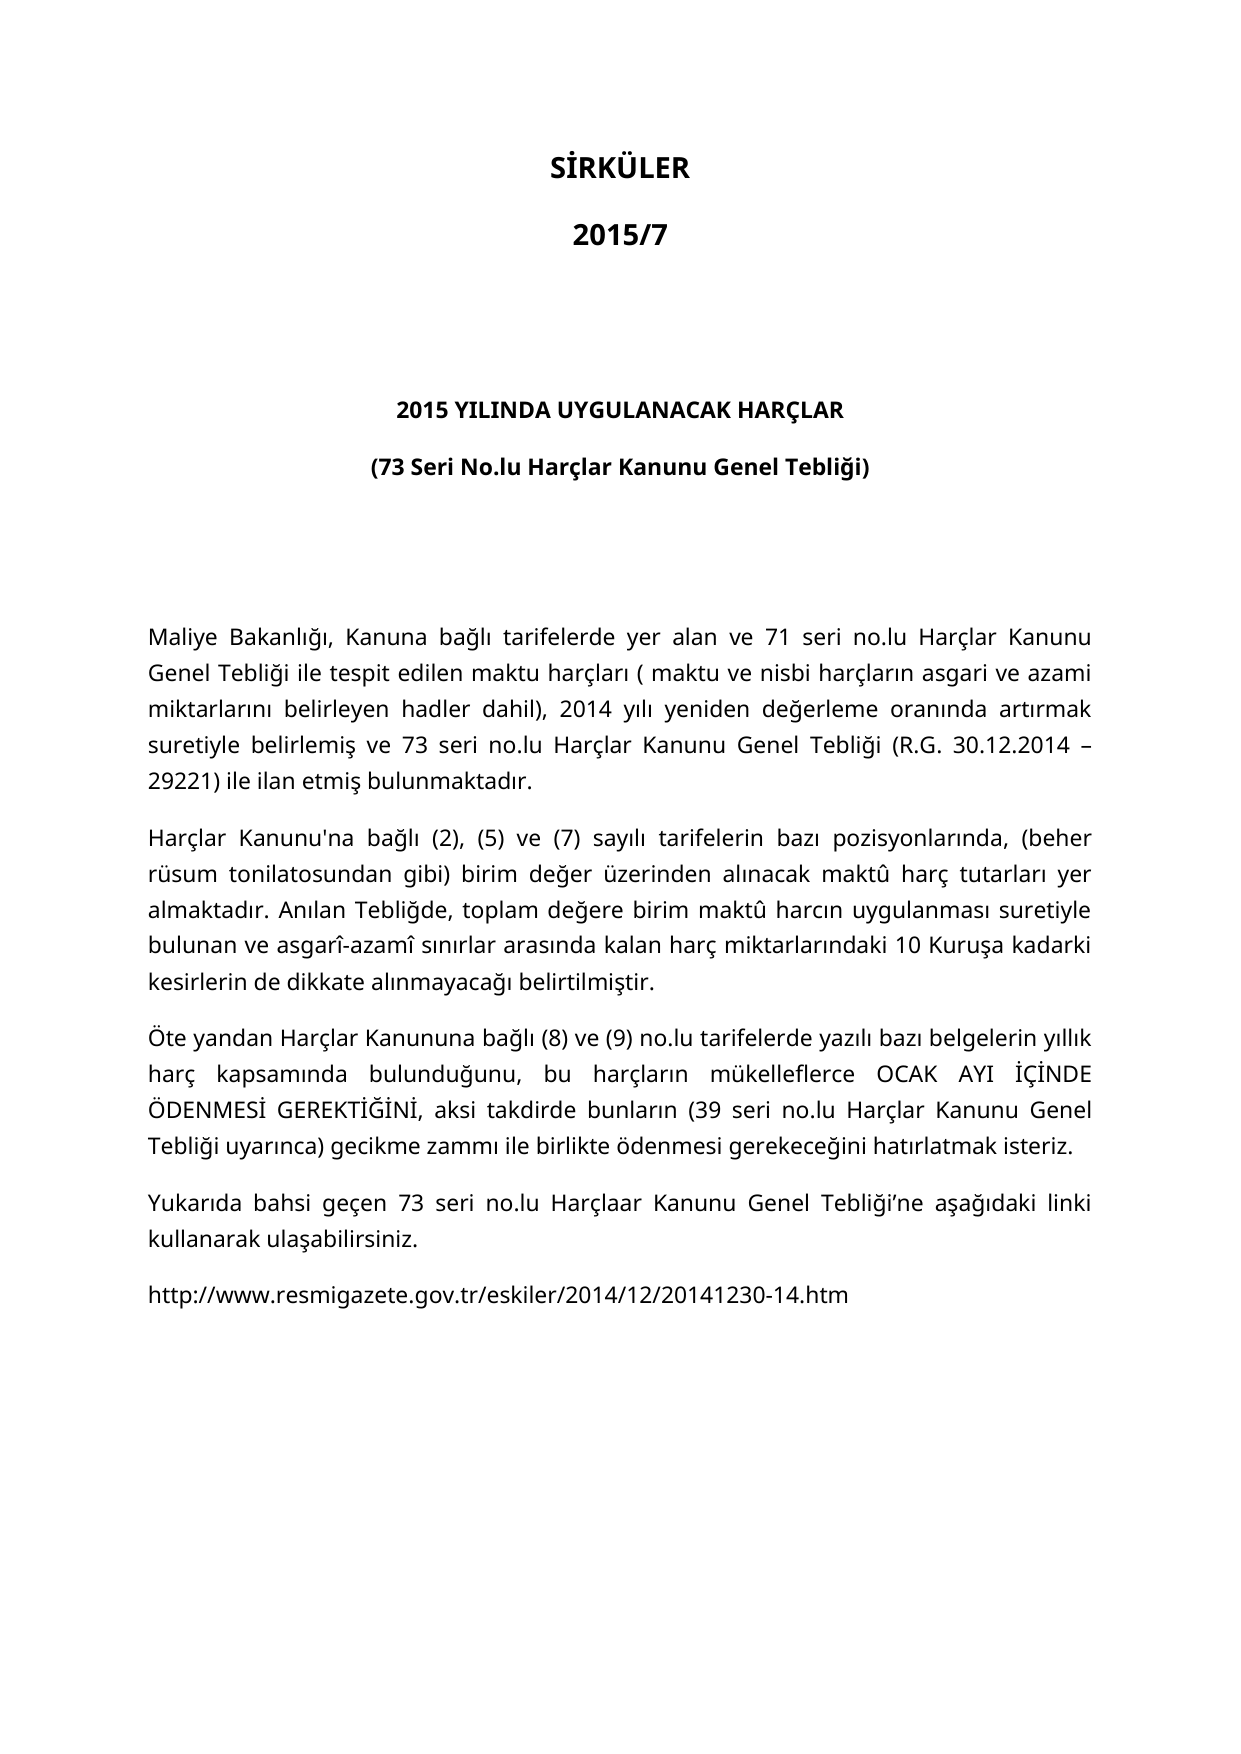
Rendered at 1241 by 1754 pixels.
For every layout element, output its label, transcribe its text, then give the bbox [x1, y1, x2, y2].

text 2015/7 [148, 214, 1093, 254]
text Öte yandan Harçlar Kanununa bağlı (8) ve (9) no.lu tarifelerde yazılı bazı belgelerin yıllık harç kapsamında bulunduğunu, bu harçların mükelleflerce OCAK AYI İÇİNDE ÖDENMESİ GEREKTİĞİNİ, aksi takdirde bunların (39 seri no.lu Harçlar Kanunu Genel Tebliği uyarınca) gecikme zammı ile birlikte ödenmesi gerekeceğini hatırlatmak isteriz. [148, 1022, 1093, 1161]
text Maliye Bakanlığı, Kanuna bağlı tarifelerde yer alan ve 71 seri no.lu Harçlar Kanunu Genel Tebliği ile tespit edilen maktu harçları ( maktu ve nisbi harçların asgari ve azami miktarlarını belirleyen hadler dahil), 2014 yılı yeniden değerleme oranında artırmak suretiyle belirlemiş ve 73 seri no.lu Harçlar Kanunu Genel Tebliği (R.G. 30.12.2014 – 29221) ile ilan etmiş bulunmaktadır. [148, 621, 1093, 796]
text 2015 YILINDA UYGULANACAK HARÇLAR [148, 394, 1093, 425]
text Harçlar Kanunu'na bağlı (2), (5) ve (7) sayılı tarifelerin bazı pozisyonlarında, (beher rüsum tonilatosundan gibi) birim değer üzerinden alınacak maktû harç tutarları yer almaktadır. Anılan Tebliğde, toplam değere birim maktû harcın uygulanması suretiyle bulunan ve asgarî-azamî sınırlar arasında kalan harç miktarlarındaki 10 Kuruşa kadarki kesirlerin de dikkate alınmayacağı belirtilmiştir. [148, 822, 1093, 997]
text http://www.resmigazete.gov.tr/eskiler/2014/12/20141230-14.htm [148, 1279, 1093, 1311]
text SİRKÜLER [148, 148, 1093, 187]
text Yukarıda bahsi geçen 73 seri no.lu Harçlaar Kanunu Genel Tebliği’ne aşağıdaki linki kullanarak ulaşabilirsiniz. [148, 1187, 1093, 1254]
text (73 Seri No.lu Harçlar Kanunu Genel Tebliği) [148, 451, 1093, 482]
